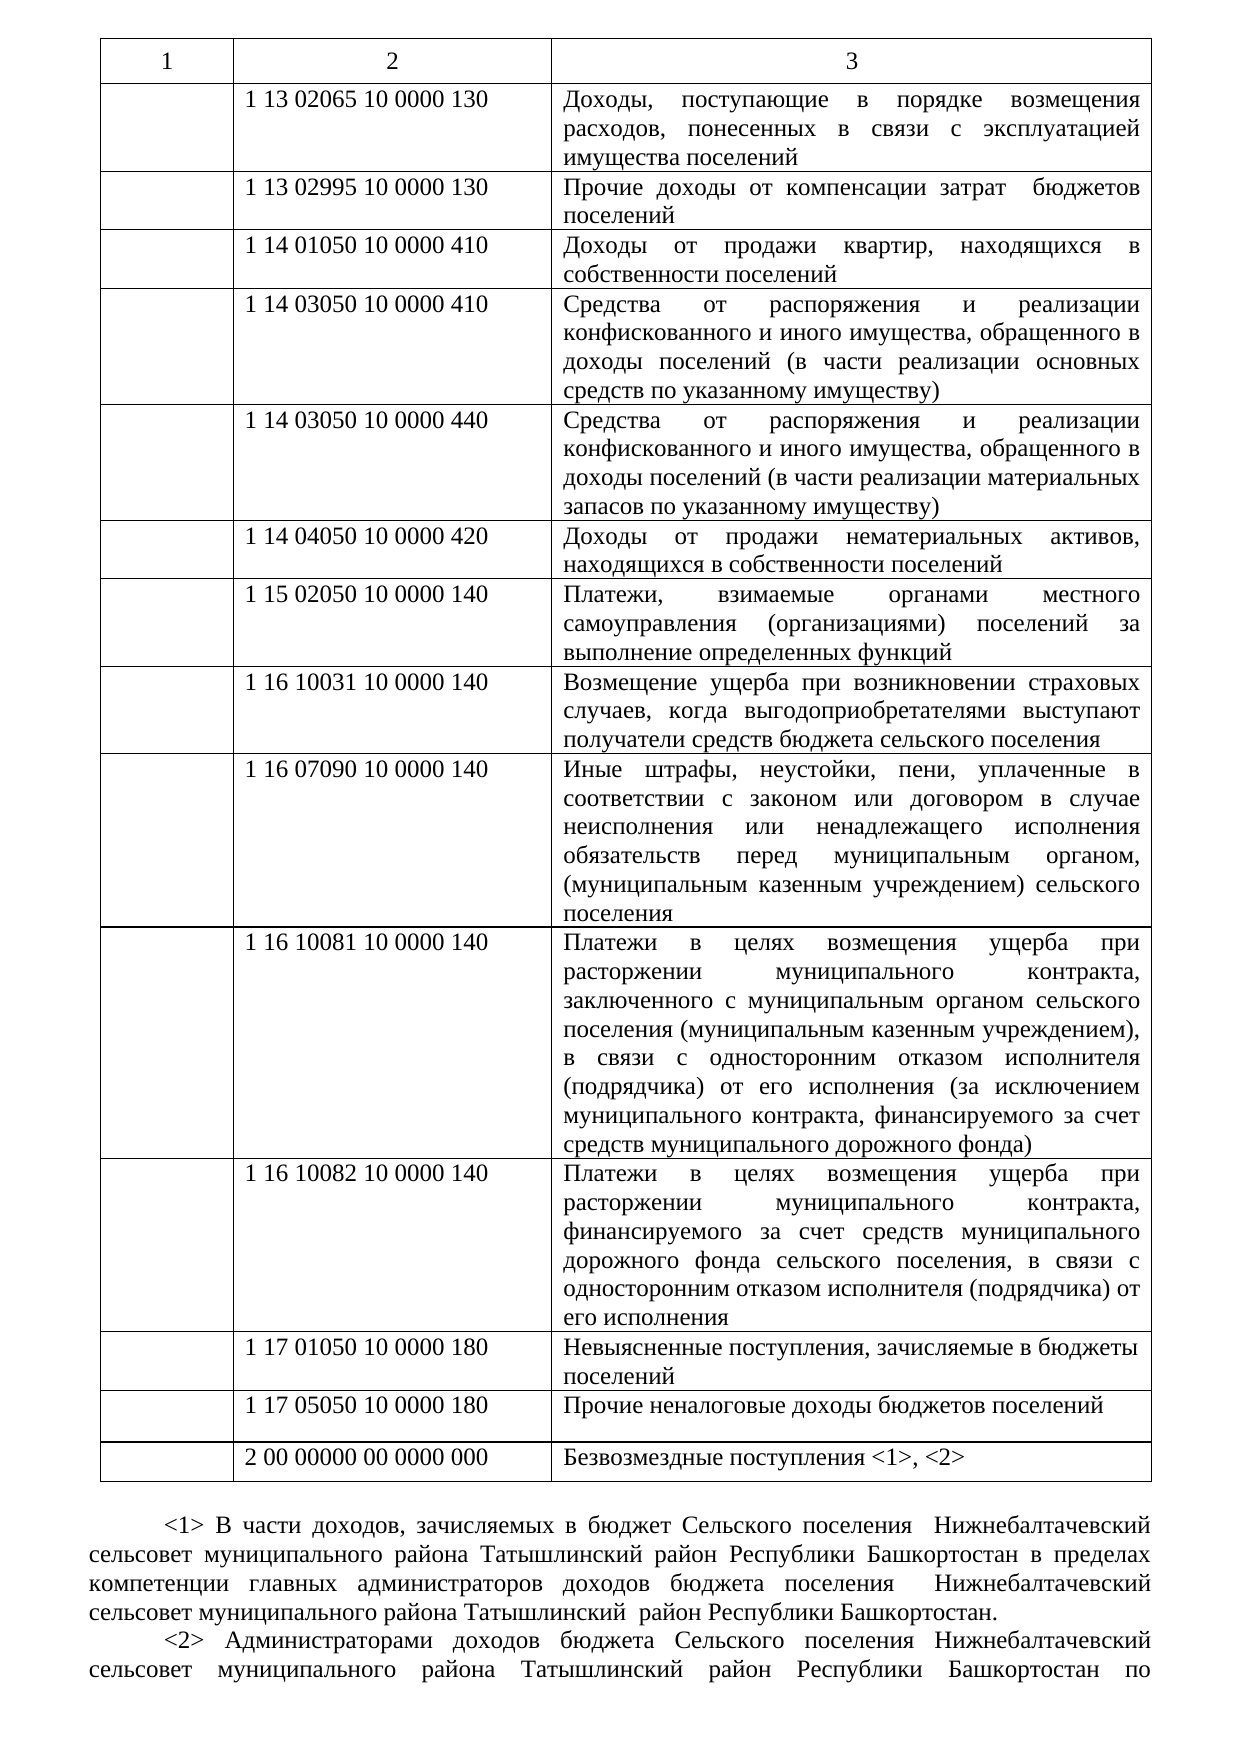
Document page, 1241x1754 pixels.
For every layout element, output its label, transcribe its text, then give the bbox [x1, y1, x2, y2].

table_cell 1 14 03050 10 0000 440 [234, 405, 551, 520]
table_cell Иные штрафы, неустойки, пени, уплаченные в соответствии с законом или договором в случае неисполнения или ненадлежащего исполнения обязательств перед муниципальным органом, (муниципальным казенным учреждением) сельского поселения [552, 754, 1151, 926]
table_cell 1 14 01050 10 0000 410 [234, 230, 551, 288]
table_cell 1 17 05050 10 0000 180 [234, 1391, 551, 1441]
table_cell [101, 289, 233, 404]
table_cell Доходы от продажи квартир, находящихся в собственности поселений [552, 230, 1151, 288]
table_cell 2 00 00000 00 0000 000 [234, 1443, 551, 1481]
table_cell 1 16 10081 10 0000 140 [234, 928, 551, 1157]
table_cell Платежи, взимаемые органами местного самоуправления (организациями) поселений за выполнение определенных функций [552, 579, 1151, 666]
table_header 2 [234, 39, 551, 83]
table_cell [101, 1391, 233, 1441]
table_cell 1 16 10031 10 0000 140 [234, 667, 551, 753]
table_cell Доходы от продажи нематериальных активов, находящихся в собственности поселений [552, 521, 1151, 578]
table_cell [101, 1332, 233, 1389]
table_cell Платежи в целях возмещения ущерба при расторжении муниципального контракта, заключенного с муниципальным органом сельского поселения (муниципальным казенным учреждением), в связи с односторонним отказом исполнителя (подрядчика) от его исполнения (за исключением муниципального контракта, финансируемого за счет средств муниципального дорожного фонда) [552, 928, 1151, 1157]
table_cell [101, 521, 233, 578]
table_cell [101, 405, 233, 520]
table_cell [101, 754, 233, 926]
table_cell [101, 579, 233, 666]
table_cell [101, 1159, 233, 1331]
table_cell Безвозмездные поступления <1>, <2> [552, 1443, 1151, 1481]
table_cell Средства от распоряжения и реализации конфискованного и иного имущества, обращенного в доходы поселений (в части реализации основных средств по указанному имуществу) [552, 289, 1151, 404]
table_cell 1 17 01050 10 0000 180 [234, 1332, 551, 1389]
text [89, 1625, 1152, 1683]
table_cell [101, 172, 233, 229]
table_cell Платежи в целях возмещения ущерба при расторжении муниципального контракта, финансируемого за счет средств муниципального дорожного фонда сельского поселения, в связи с односторонним отказом исполнителя (подрядчика) от его исполнения [552, 1159, 1151, 1331]
table_cell Доходы, поступающие в порядке возмещения расходов, понесенных в связи с эксплуатацией имущества поселений [552, 84, 1151, 171]
table_cell 1 13 02995 10 0000 130 [234, 172, 551, 229]
table_cell [101, 667, 233, 753]
table_cell [101, 84, 233, 171]
table_cell Возмещение ущерба при возникновении страховых случаев, когда выгодоприобретателями выступают получатели средств бюджета сельского поселения [552, 667, 1151, 753]
table_cell 1 16 07090 10 0000 140 [234, 754, 551, 926]
table_cell Прочие доходы от компенсации затрат бюджетов поселений [552, 172, 1151, 229]
table_cell 1 15 02050 10 0000 140 [234, 579, 551, 666]
table_cell Невыясненные поступления, зачисляемые в бюджеты поселений [552, 1332, 1151, 1389]
table_cell 1 16 10082 10 0000 140 [234, 1159, 551, 1331]
table_cell Средства от распоряжения и реализации конфискованного и иного имущества, обращенного в доходы поселений (в части реализации материальных запасов по указанному имуществу) [552, 405, 1151, 520]
table_cell 1 13 02065 10 0000 130 [234, 84, 551, 171]
table_header 1 [101, 39, 233, 83]
table_cell [101, 1443, 233, 1481]
table_cell [101, 230, 233, 288]
table_cell Прочие неналоговые доходы бюджетов поселений [552, 1391, 1151, 1441]
table_cell 1 14 04050 10 0000 420 [234, 521, 551, 578]
table_cell [101, 928, 233, 1157]
table_header 3 [552, 39, 1151, 83]
table_cell 1 14 03050 10 0000 410 [234, 289, 551, 404]
text <1> В части доходов, зачисляемых в бюджет Сельского поселения Нижнебалтачевский сельсовет муниципального района Татышлинский район Республики Башкортостан в пределах компетенции главных администраторов доходов бюджета поселения Нижнебалтачевский сельсовет муниципального района Татышлинский район Республики Башкортостан. [89, 1510, 1152, 1625]
